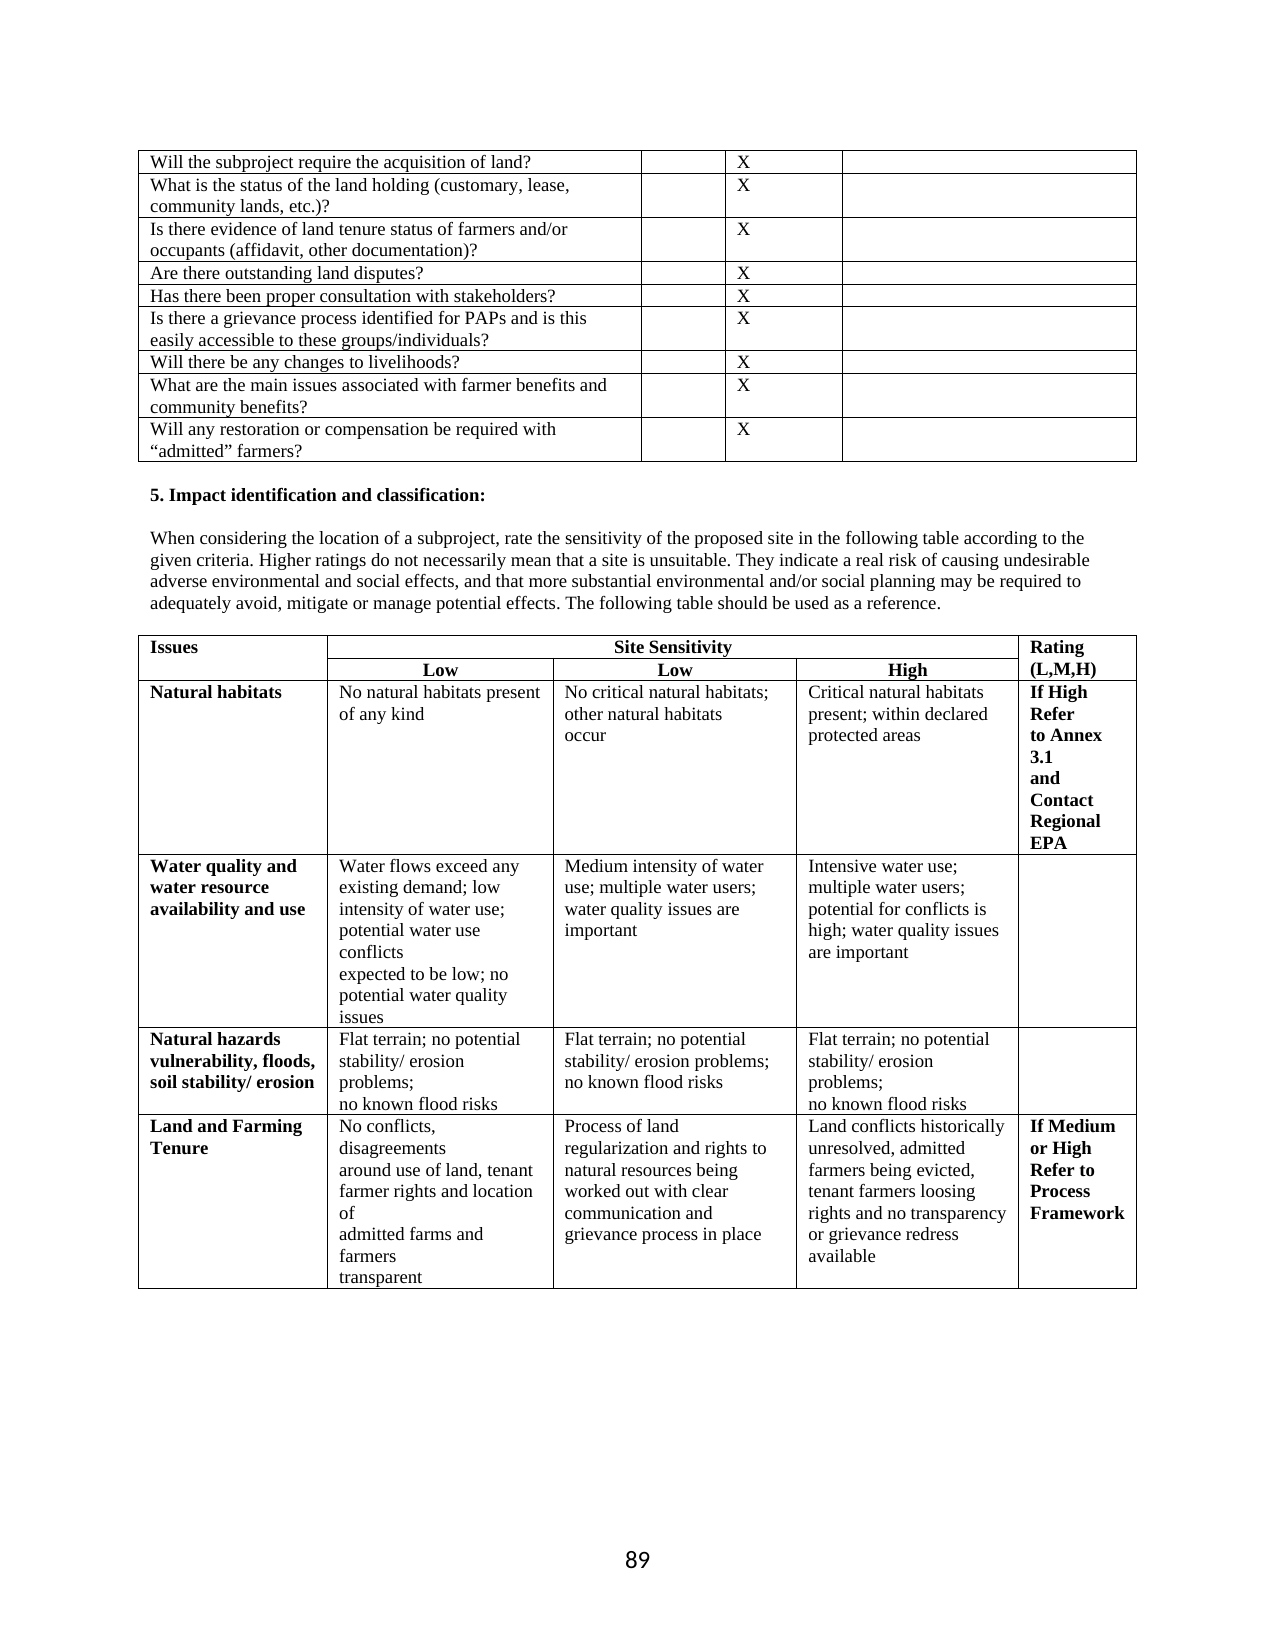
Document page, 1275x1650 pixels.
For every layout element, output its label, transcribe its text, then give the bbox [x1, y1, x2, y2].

table_cell Will any restoration or compensation be required with “admitted” farmers? [139, 418, 641, 461]
table_cell X [726, 307, 842, 350]
table_cell Water quality and water resource availability and use [139, 855, 327, 1027]
table_cell X [726, 351, 842, 373]
table_cell Natural hazards vulnerability, floods, soil stability/ erosion [139, 1028, 327, 1114]
table_cell [642, 262, 725, 283]
table_cell X [726, 374, 842, 417]
table_cell Land and Farming Tenure [139, 1115, 327, 1288]
table_cell No conflicts, disagreements around use of land, tenant farmer rights and location of admitted farms and farmers transparent [328, 1115, 553, 1288]
table_cell X [726, 174, 842, 217]
table_cell [843, 285, 1136, 306]
table_cell [642, 351, 725, 373]
table_cell Land conflicts historically unresolved, admitted farmers being evicted, tenant farmers loosing rights and no transparency or grievance redress available [797, 1115, 1018, 1288]
table_cell [843, 151, 1136, 173]
table_cell [843, 374, 1136, 417]
table_cell X [726, 218, 842, 261]
table_cell X [726, 151, 842, 173]
table_cell High [797, 659, 1018, 680]
text When considering the location of a subproject, rate the sensitivity of the proposed site in the following table according to the given criteria. Higher ratings do not necessarily mean that a site is unsuitable. They indicate a real risk of causing undesirable adverse environmental and social effects, and that more substantial environmental and/or social planning may be required to adequately avoid, mitigate or manage potential effects. The following table should be used as a reference. [150, 527, 1125, 613]
table_cell [843, 351, 1136, 373]
table_cell X [726, 285, 842, 306]
table_cell [642, 418, 725, 461]
table_cell Process of land regularization and rights to natural resources being worked out with clear communication and grievance process in place [554, 1115, 796, 1288]
table_cell [843, 418, 1136, 461]
text 5. Impact identification and classification: [150, 484, 1125, 505]
table_cell Is there evidence of land tenure status of farmers and/or occupants (affidavit, other documentation)? [139, 218, 641, 261]
table_cell Low [554, 659, 796, 680]
table_cell Will there be any changes to livelihoods? [139, 351, 641, 373]
table_cell No natural habitats present of any kind [328, 681, 553, 853]
table_cell What is the status of the land holding (customary, lease, community lands, etc.)? [139, 174, 641, 217]
table_cell [1019, 855, 1136, 1027]
table_cell Water flows exceed any existing demand; low intensity of water use; potential water use conflicts expected to be low; no potential water quality issues [328, 855, 553, 1027]
table_header Site Sensitivity [328, 636, 1018, 657]
table_cell [642, 218, 725, 261]
table_cell X [726, 262, 842, 283]
table_cell Medium intensity of water use; multiple water users; water quality issues are important [554, 855, 796, 1027]
table_cell [642, 285, 725, 306]
table_cell Flat terrain; no potential stability/ erosion problems; no known flood risks [554, 1028, 796, 1114]
table_cell Low [328, 659, 553, 680]
table_cell Is there a grievance process identified for PAPs and is this easily accessible to these groups/individuals? [139, 307, 641, 350]
table_cell Flat terrain; no potential stability/ erosion problems; no known flood risks [328, 1028, 553, 1114]
table_cell [642, 374, 725, 417]
table_cell [642, 307, 725, 350]
table_cell Intensive water use; multiple water users; potential for conflicts is high; water quality issues are important [797, 855, 1018, 1027]
table_cell Will the subproject require the acquisition of land? [139, 151, 641, 173]
table_cell [1019, 1028, 1136, 1114]
table_cell No critical natural habitats; other natural habitats occur [554, 681, 796, 853]
table_cell [642, 174, 725, 217]
table_header Issues [139, 636, 327, 680]
table_cell [642, 151, 725, 173]
table_cell Natural habitats [139, 681, 327, 853]
table_cell If Medium or High Refer to Process Framework [1019, 1115, 1136, 1288]
table_cell [843, 262, 1136, 283]
table_cell Critical natural habitats present; within declared protected areas [797, 681, 1018, 853]
table_cell Has there been proper consultation with stakeholders? [139, 285, 641, 306]
table_cell If High Refer to Annex 3.1 and Contact Regional EPA [1019, 681, 1136, 853]
table_cell Are there outstanding land disputes? [139, 262, 641, 283]
table_cell X [726, 418, 842, 461]
table_cell [843, 307, 1136, 350]
table_cell [843, 174, 1136, 217]
table_cell [843, 218, 1136, 261]
table_cell What are the main issues associated with farmer benefits and community benefits? [139, 374, 641, 417]
table_header Rating (L,M,H) [1019, 636, 1136, 680]
table_cell Flat terrain; no potential stability/ erosion problems; no known flood risks [797, 1028, 1018, 1114]
